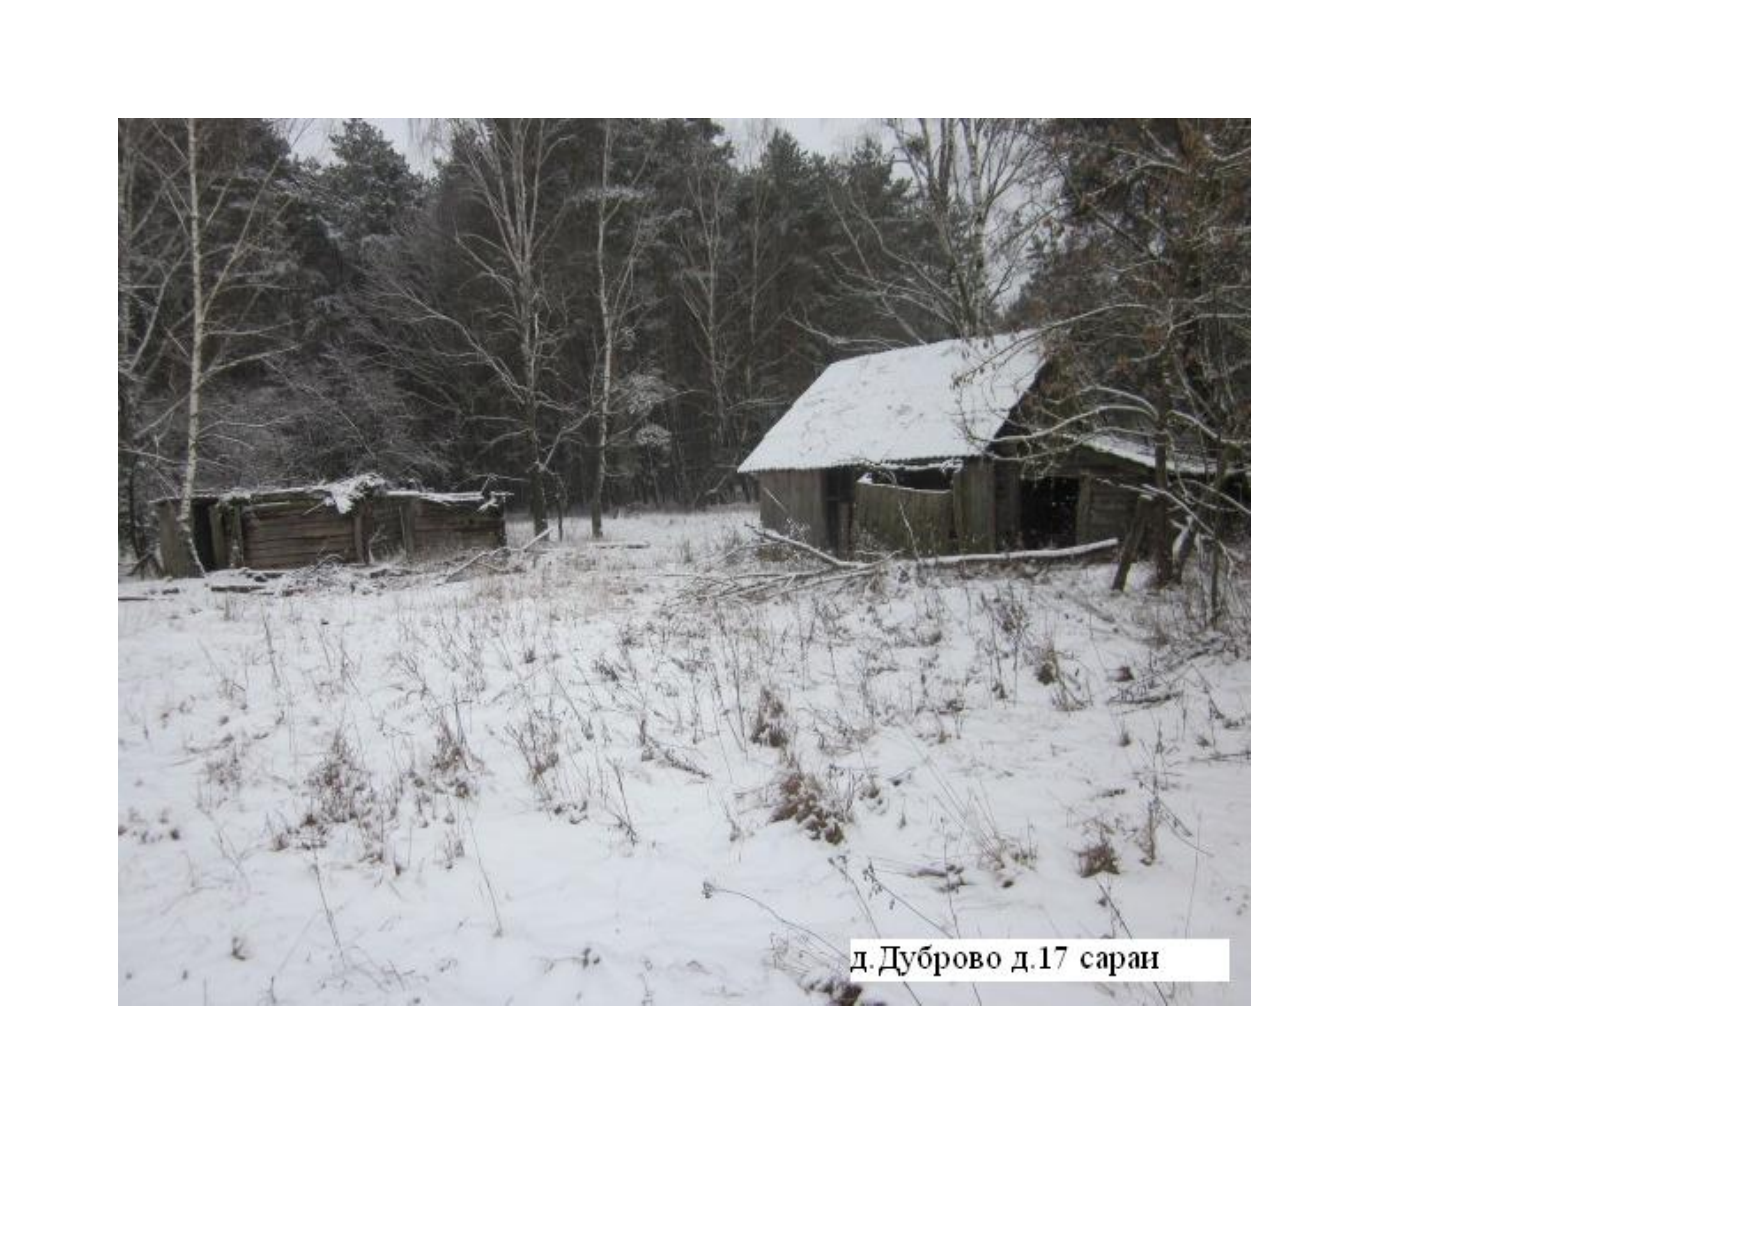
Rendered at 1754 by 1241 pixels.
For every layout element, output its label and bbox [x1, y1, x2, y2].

picture [118, 118, 1251, 1006]
